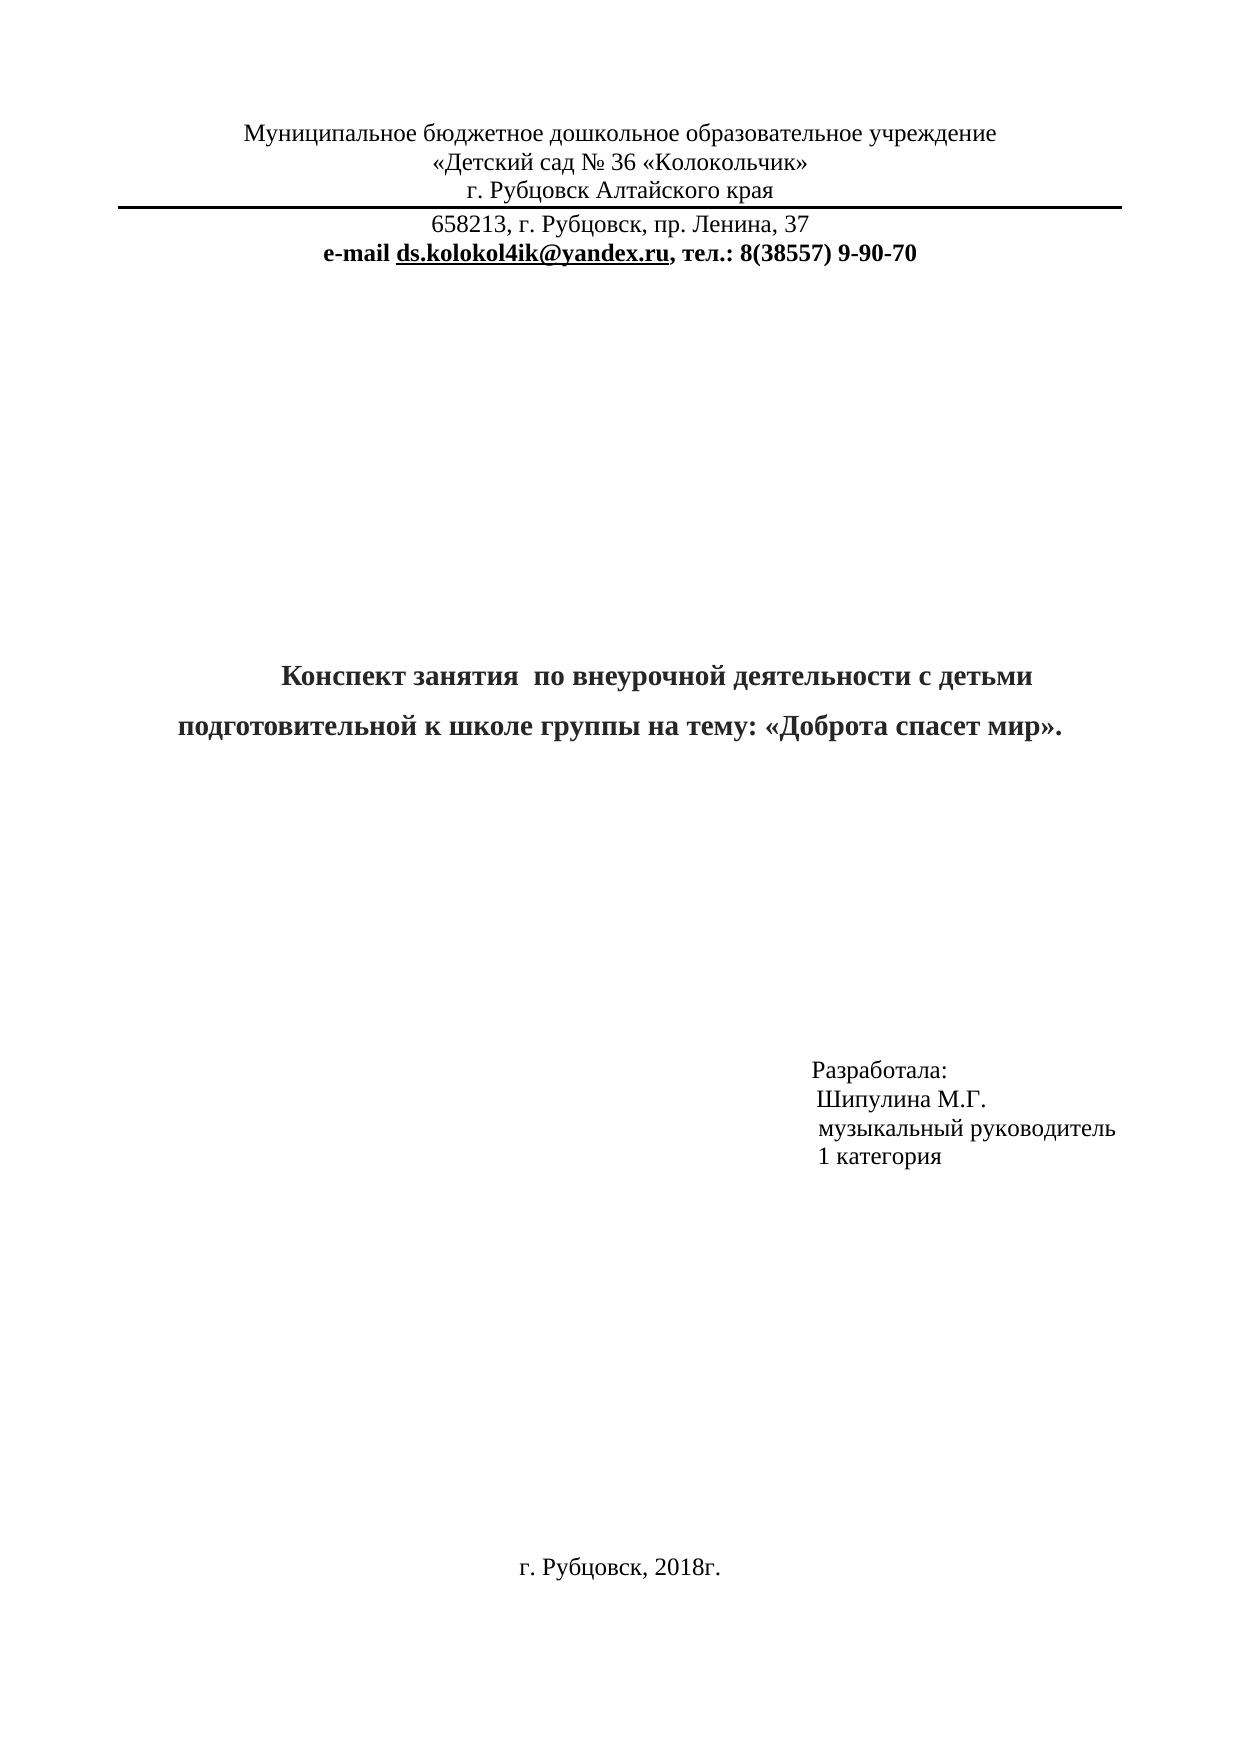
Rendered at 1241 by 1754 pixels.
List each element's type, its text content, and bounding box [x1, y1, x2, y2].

text Муниципальное бюджетное дошкольное образовательное учреждение [118, 118, 1122, 147]
text e-mail ds.kolokol4ik@yandex.ru, тел.: 8(38557) 9-90-70 [118, 238, 1122, 267]
text 658213, г. Рубцовск, пр. Ленина, 37 [118, 209, 1122, 238]
text «Детский сад № 36 «Колокольчик» [118, 147, 1122, 176]
text Конспект занятия по внеурочной деятельности с детьми подготовительной к школе группы на тему: «Доброта спасет мир». [118, 658, 1122, 742]
text музыкальный руководитель [118, 1113, 1122, 1141]
text г. Рубцовск, 2018г. [118, 1552, 1122, 1581]
text Разработала: [118, 1055, 1122, 1084]
text 1 категория [118, 1141, 1122, 1170]
text г. Рубцовск Алтайского края [118, 176, 1122, 206]
text Шипулина М.Г. [118, 1084, 1122, 1113]
